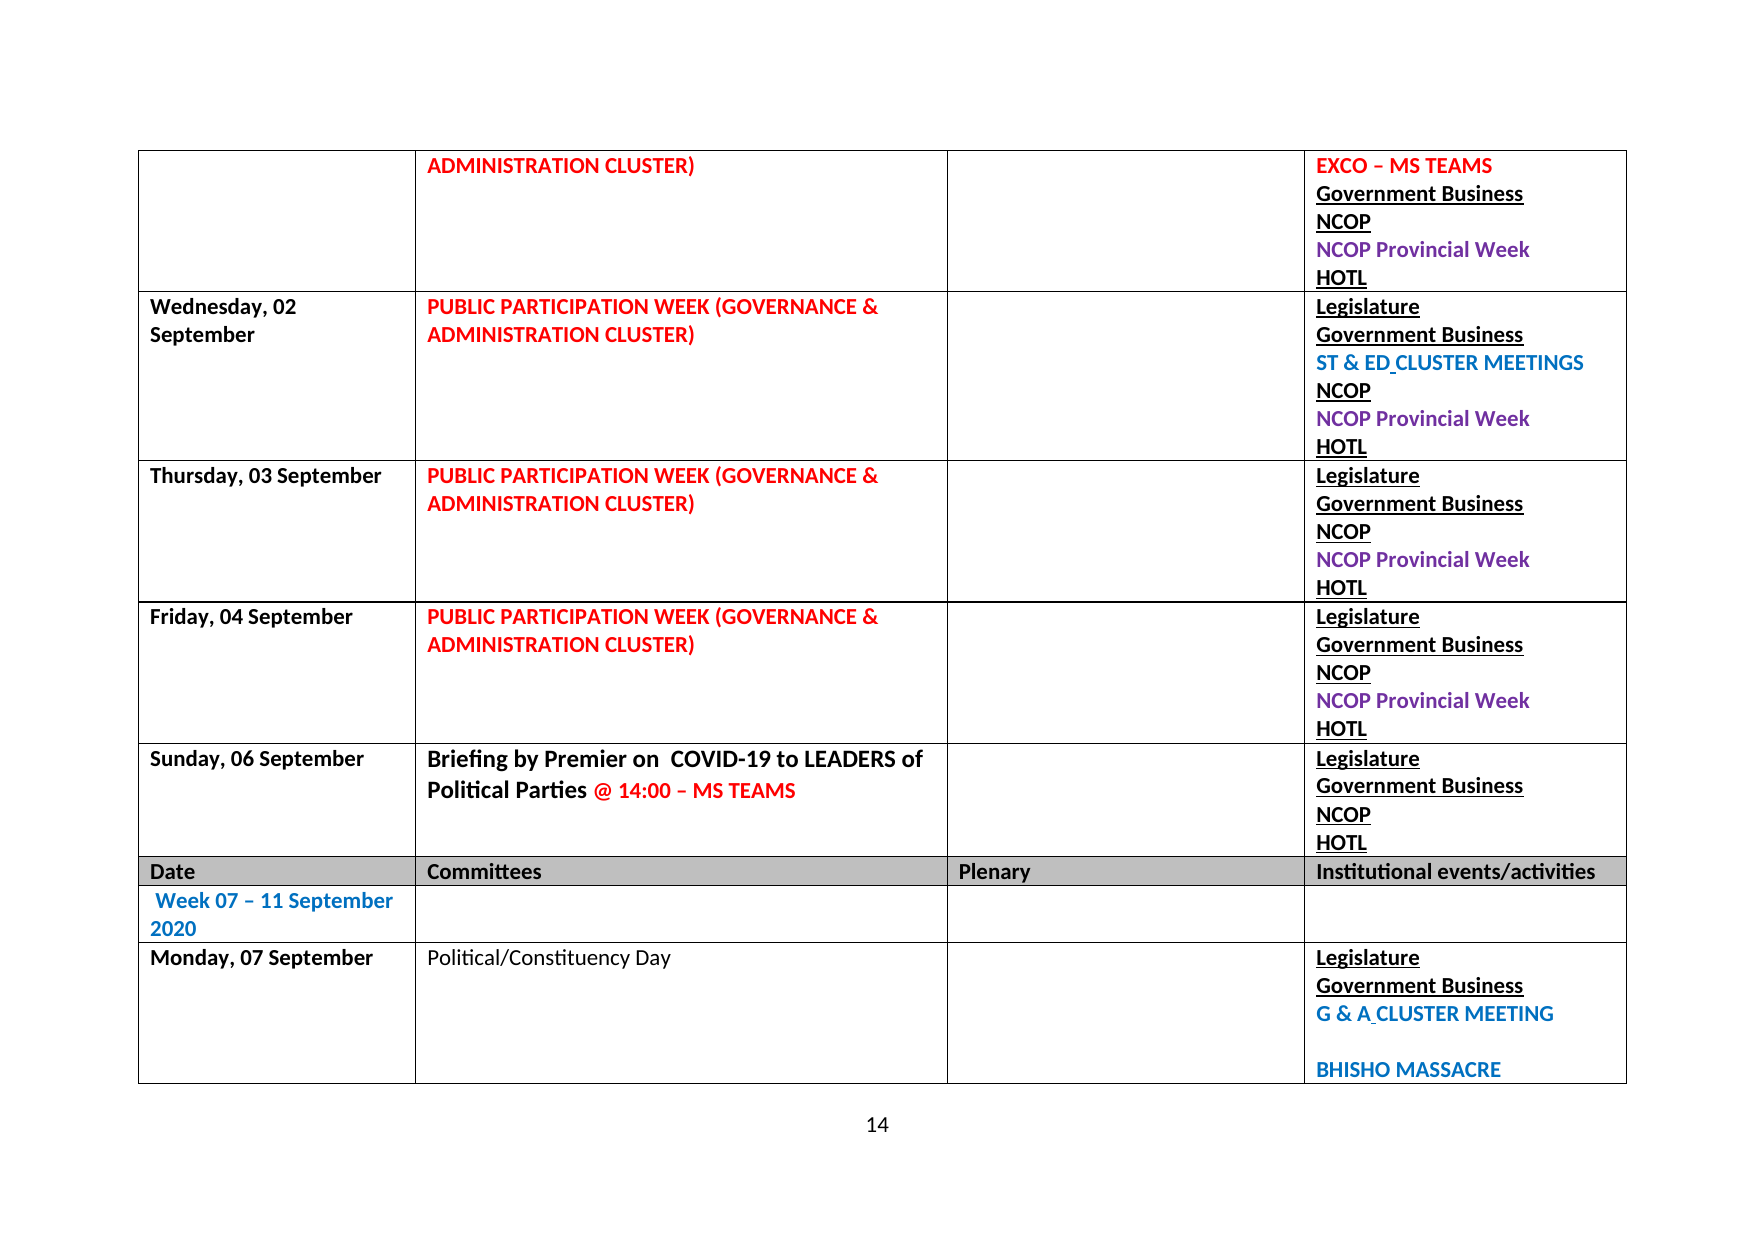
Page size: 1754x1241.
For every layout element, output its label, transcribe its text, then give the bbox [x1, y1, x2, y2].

table_cell Friday, 04 September [139, 603, 415, 743]
table_cell [1305, 886, 1626, 942]
table_cell Week 07 – 11 September 2020 [139, 886, 415, 942]
table_cell Legislature Government Business NCOP NCOP Provincial Week HOTL [1305, 603, 1626, 743]
table_cell [948, 886, 1304, 942]
table_cell Date [139, 857, 415, 885]
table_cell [1305, 943, 1626, 1083]
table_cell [139, 151, 415, 291]
table_cell Thursday, 03 September [139, 461, 415, 601]
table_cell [1305, 151, 1626, 291]
table_cell [948, 603, 1304, 743]
table_cell [416, 886, 947, 942]
table_cell Sunday, 06 September [139, 744, 415, 856]
table_cell [948, 292, 1304, 460]
table_cell Legislature Government Business ST & ED CLUSTER MEETINGS NCOP NCOP Provincial Week HOTL [1305, 292, 1626, 460]
table_cell [948, 744, 1304, 856]
table_cell [948, 461, 1304, 601]
table_cell Wednesday, 02 September [139, 292, 415, 460]
table_cell Committees [416, 857, 947, 885]
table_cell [416, 151, 947, 291]
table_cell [416, 943, 947, 1083]
table_cell [948, 151, 1304, 291]
table_cell [948, 943, 1304, 1083]
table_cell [139, 943, 415, 1083]
table_cell Plenary [948, 857, 1304, 885]
table_cell PUBLIC PARTICIPATION WEEK (GOVERNANCE & ADMINISTRATION CLUSTER) [416, 603, 947, 743]
table_cell Briefing by Premier on COVID-19 to LEADERS of Political Parties @ 14:00 – MS TEAMS [416, 744, 947, 856]
table_cell PUBLIC PARTICIPATION WEEK (GOVERNANCE & ADMINISTRATION CLUSTER) [416, 461, 947, 601]
table_cell Legislature Government Business NCOP NCOP Provincial Week HOTL [1305, 461, 1626, 601]
table_cell Institutional events/activities [1305, 857, 1626, 885]
table_cell Legislature Government Business NCOP HOTL [1305, 744, 1626, 856]
table_cell PUBLIC PARTICIPATION WEEK (GOVERNANCE & ADMINISTRATION CLUSTER) [416, 292, 947, 460]
